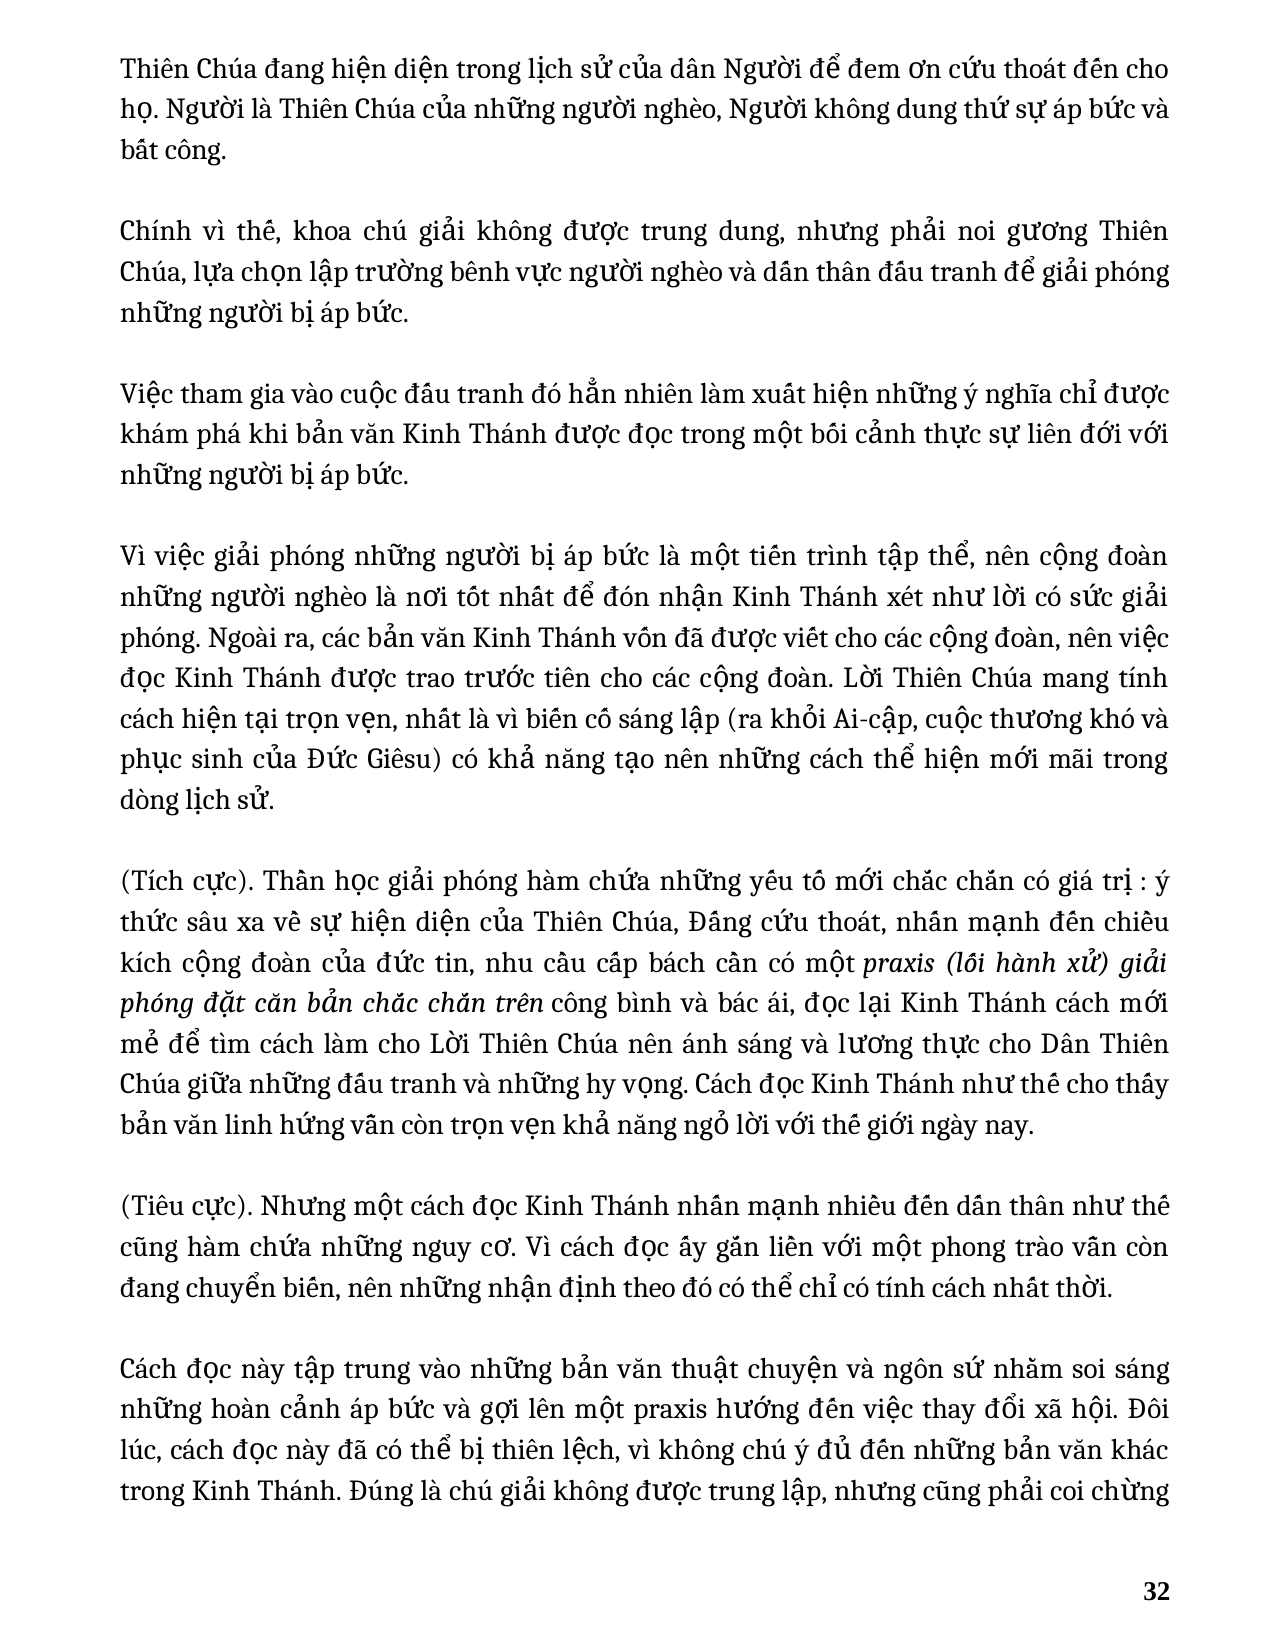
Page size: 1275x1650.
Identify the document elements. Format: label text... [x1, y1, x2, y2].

text Việc tham gia vào cuộc đấu tranh đó hẳn nhiên làm xuất hiện những ý nghĩa chỉ được khám phá khi bản văn Kinh Thánh được đọc trong một bối cảnh thực sự liên đới với những người bị áp bức. [120, 370, 1170, 492]
text Vì việc giải phóng những người bị áp bức là một tiến trình tập thể, nên cộng đoàn những người nghèo là nơi tốt nhất để đón nhận Kinh Thánh xét như lời có sức giải phóng. Ngoài ra, các bản văn Kinh Thánh vốn đã được viết cho các cộng đoàn, nên việc đọc Kinh Thánh được trao trước tiên cho các cộng đoàn. Lời Thiên Chúa mang tính cách hiện tại trọn vẹn, nhất là vì biến cố sáng lập (ra khỏi Ai-cập, cuộc thương khó và phục sinh của Đức Giêsu) có khả năng tạo nên những cách thể hiện mới mãi trong dòng lịch sử. [120, 532, 1170, 817]
text Thiên Chúa đang hiện diện trong lịch sử của dân Người để đem ơn cứu thoát đến cho họ. Người là Thiên Chúa của những người nghèo, Người không dung thứ sự áp bức và bất công. [120, 45, 1170, 167]
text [120, 1345, 1170, 1507]
text (Tiêu cực). Nhưng một cách đọc Kinh Thánh nhấn mạnh nhiều đến dấn thân như thế cũng hàm chứa những nguy cơ. Vì cách đọc ấy gắn liền với một phong trào vẫn còn đang chuyển biến, nên những nhận định theo đó có thể chỉ có tính cách nhất thời. [120, 1182, 1170, 1304]
text Chính vì thế, khoa chú giải không được trung dung, nhưng phải noi gương Thiên Chúa, lựa chọn lập trường bênh vực người nghèo và dấn thân đấu tranh để giải phóng những người bị áp bức. [120, 207, 1170, 329]
text (Tích cực). Thần học giải phóng hàm chứa những yếu tố mới chắc chắn có giá trị : ý thức sâu xa về sự hiện diện của Thiên Chúa, Đấng cứu thoát, nhấn mạnh đến chiều kích cộng đoàn của đức tin, nhu cầu cấp bách cần có một praxis (lối hành xử) giải phóng đặt căn bản chắc chắn trên công bình và bác ái, đọc lại Kinh Thánh cách mới mẻ để tìm cách làm cho Lời Thiên Chúa nên ánh sáng và lương thực cho Dân Thiên Chúa giữa những đấu tranh và những hy vọng. Cách đọc Kinh Thánh như thế cho thấy bản văn linh hứng vẫn còn trọn vẹn khả năng ngỏ lời với thế giới ngày nay. [120, 857, 1170, 1142]
